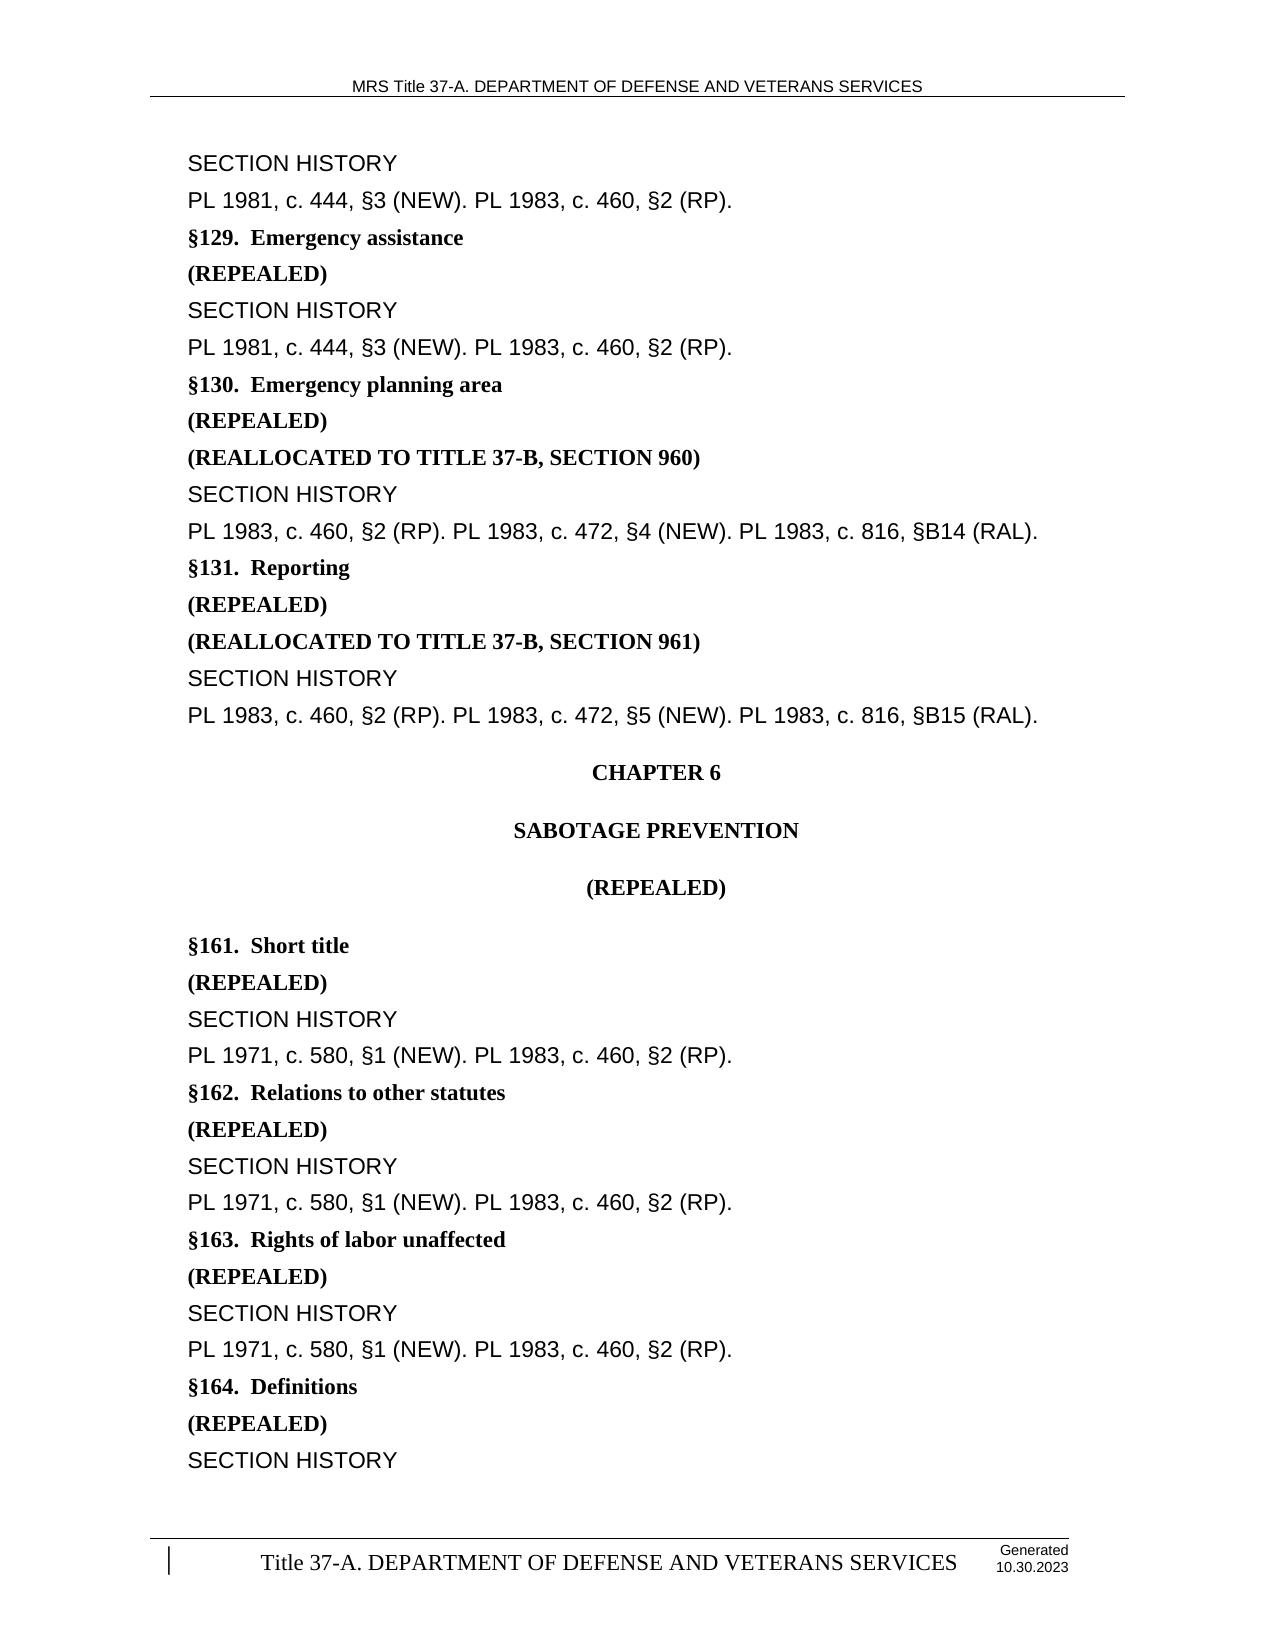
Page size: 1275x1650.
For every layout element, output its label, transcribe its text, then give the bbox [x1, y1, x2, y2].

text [187, 334, 1125, 360]
text (REPEALED) [187, 1116, 1125, 1142]
text §163. Rights of labor unaffected [187, 1226, 1125, 1252]
text §130. Emergency planning area [187, 371, 1125, 397]
text (REPEALED) [187, 969, 1125, 995]
text §162. Relations to other statutes [187, 1079, 1125, 1105]
text (REPEALED) [187, 591, 1125, 618]
text SECTION HISTORY [187, 1300, 1125, 1326]
text SECTION HISTORY [187, 1006, 1125, 1032]
text SECTION HISTORY [187, 297, 1125, 323]
text SECTION HISTORY [187, 481, 1125, 507]
text SECTION HISTORY [187, 150, 1125, 176]
text §164. Definitions [187, 1373, 1125, 1399]
text (REPEALED) [187, 874, 1125, 901]
text CHAPTER 6 [187, 759, 1125, 786]
text §131. Reporting [187, 554, 1125, 581]
text (REPEALED) [187, 1263, 1125, 1289]
text SABOTAGE PREVENTION [187, 817, 1125, 843]
text §161. Short title [187, 932, 1125, 958]
text PL 1971, c. 580, §1 (NEW). PL 1983, c. 460, §2 (RP). [187, 1336, 1125, 1363]
text PL 1971, c. 580, §1 (NEW). PL 1983, c. 460, §2 (RP). [187, 1042, 1125, 1069]
text PL 1983, c. 460, §2 (RP). PL 1983, c. 472, §4 (NEW). PL 1983, c. 816, §B14 (RAL). [187, 518, 1125, 544]
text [187, 187, 1125, 213]
text (REPEALED) [187, 260, 1125, 287]
text (REPEALED) [187, 1410, 1125, 1436]
text SECTION HISTORY [187, 1447, 1125, 1473]
text PL 1971, c. 580, §1 (NEW). PL 1983, c. 460, §2 (RP). [187, 1189, 1125, 1216]
text SECTION HISTORY [187, 1153, 1125, 1179]
text (REALLOCATED TO TITLE 37-B, SECTION 960) [187, 444, 1125, 471]
text §129. Emergency assistance [187, 223, 1125, 250]
text (REALLOCATED TO TITLE 37-B, SECTION 961) [187, 628, 1125, 654]
text SECTION HISTORY [187, 665, 1125, 691]
text PL 1983, c. 460, §2 (RP). PL 1983, c. 472, §5 (NEW). PL 1983, c. 816, §B15 (RAL). [187, 702, 1125, 728]
text (REPEALED) [187, 407, 1125, 434]
